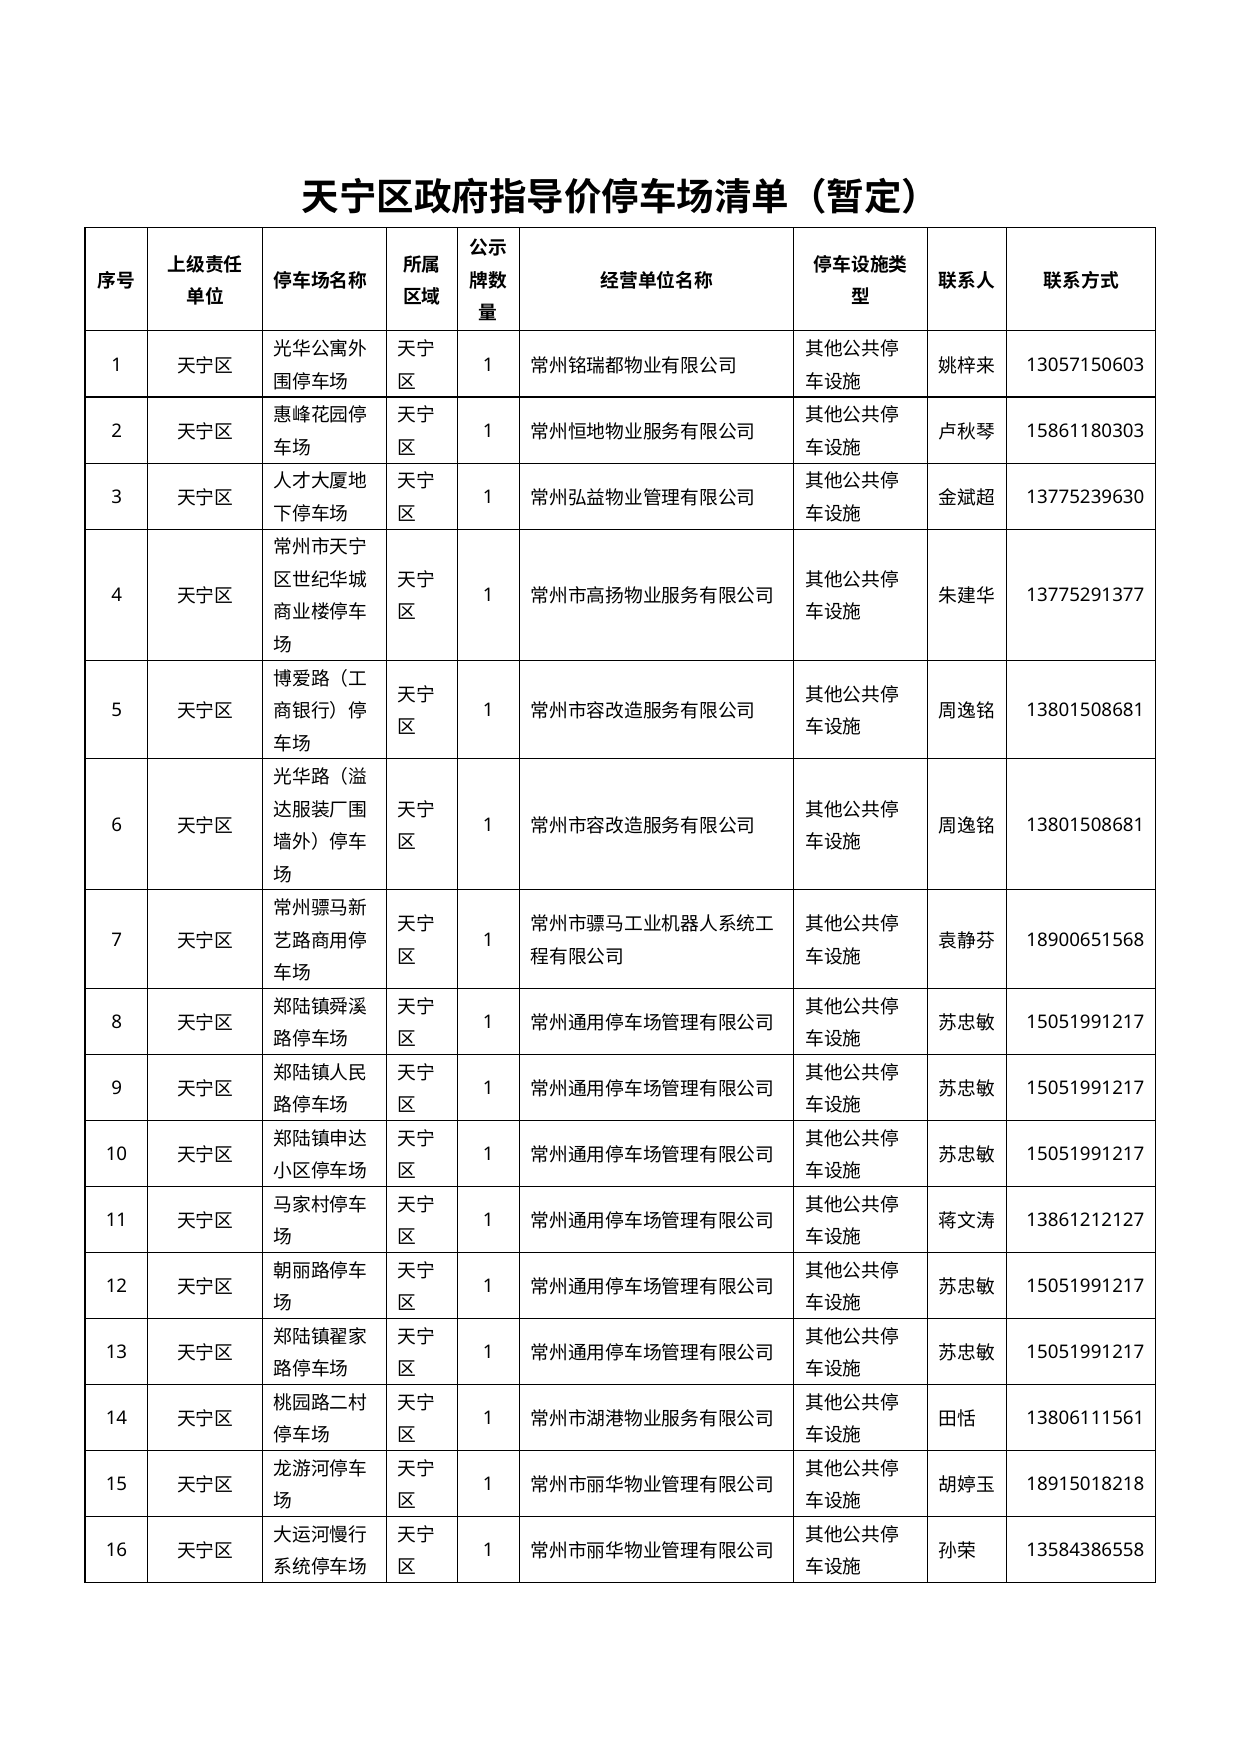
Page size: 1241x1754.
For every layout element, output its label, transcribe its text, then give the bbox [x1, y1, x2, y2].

table_cell 天宁区 [148, 1253, 262, 1318]
table_cell 常州市容改造服务有限公司 [520, 759, 793, 889]
table_cell 天宁区 [387, 398, 457, 462]
table_cell 龙游河停车场 [263, 1451, 386, 1516]
text 天宁区政府指导价停车场清单（暂定） [187, 162, 1053, 227]
table_cell 16 [86, 1517, 147, 1582]
table_header 联系方式 [1007, 228, 1155, 330]
table_cell 天宁区 [387, 1121, 457, 1186]
table_cell 天宁区 [387, 1187, 457, 1252]
table_cell 苏忠敏 [928, 989, 1006, 1054]
table_cell 常州市丽华物业管理有限公司 [520, 1451, 793, 1516]
table_cell 常州恒地物业服务有限公司 [520, 398, 793, 462]
table_cell 其他公共停车设施 [794, 1451, 927, 1516]
table_cell 常州通用停车场管理有限公司 [520, 1121, 793, 1186]
table_cell 金斌超 [928, 464, 1006, 528]
table_cell 14 [86, 1385, 147, 1450]
table_cell 天宁区 [387, 890, 457, 988]
table_cell 袁静芬 [928, 890, 1006, 988]
table_cell 天宁区 [148, 464, 262, 528]
table_header 停车场名称 [263, 228, 386, 330]
table_cell 周逸铭 [928, 759, 1006, 889]
table_cell 3 [86, 464, 147, 528]
table_cell 田恬 [928, 1385, 1006, 1450]
table_cell 15051991217 [1007, 1253, 1155, 1318]
table_cell 常州通用停车场管理有限公司 [520, 1319, 793, 1384]
table_cell 朝丽路停车场 [263, 1253, 386, 1318]
table_cell 常州市丽华物业管理有限公司 [520, 1517, 793, 1582]
table_cell 常州通用停车场管理有限公司 [520, 1055, 793, 1120]
table_cell 1 [458, 890, 519, 988]
table_cell 其他公共停车设施 [794, 1385, 927, 1450]
table_header 经营单位名称 [520, 228, 793, 330]
table_cell 4 [86, 530, 147, 659]
table_cell 13775239630 [1007, 464, 1155, 528]
table_cell 10 [86, 1121, 147, 1186]
table_cell 1 [458, 1253, 519, 1318]
table_cell 常州市高扬物业服务有限公司 [520, 530, 793, 659]
table_cell 13057150603 [1007, 331, 1155, 396]
table_cell 常州通用停车场管理有限公司 [520, 989, 793, 1054]
table_cell 1 [458, 464, 519, 528]
table_cell 天宁区 [387, 759, 457, 889]
table_cell 郑陆镇舜溪路停车场 [263, 989, 386, 1054]
table_cell 其他公共停车设施 [794, 530, 927, 659]
table_cell 8 [86, 989, 147, 1054]
table_cell 天宁区 [387, 1319, 457, 1384]
table_cell 1 [458, 530, 519, 659]
table_cell 苏忠敏 [928, 1121, 1006, 1186]
table_cell 常州弘益物业管理有限公司 [520, 464, 793, 528]
table_cell 天宁区 [387, 1385, 457, 1450]
table_cell 其他公共停车设施 [794, 989, 927, 1054]
table_header 所属区域 [387, 228, 457, 330]
table_cell 天宁区 [387, 1451, 457, 1516]
table_cell 其他公共停车设施 [794, 398, 927, 462]
table_cell 天宁区 [148, 1055, 262, 1120]
table_cell 11 [86, 1187, 147, 1252]
table_cell 蒋文涛 [928, 1187, 1006, 1252]
table_header 序号 [86, 228, 147, 330]
table_cell 其他公共停车设施 [794, 464, 927, 528]
table_cell 郑陆镇人民路停车场 [263, 1055, 386, 1120]
table_cell 大运河慢行系统停车场 [263, 1517, 386, 1582]
table_cell 15051991217 [1007, 989, 1155, 1054]
table_cell 13801508681 [1007, 759, 1155, 889]
table_cell 1 [458, 1055, 519, 1120]
table_cell 天宁区 [148, 1187, 262, 1252]
table_cell 天宁区 [387, 1517, 457, 1582]
table_cell 其他公共停车设施 [794, 661, 927, 758]
table_cell 13806111561 [1007, 1385, 1155, 1450]
table_cell 郑陆镇申达小区停车场 [263, 1121, 386, 1186]
table_cell 1 [458, 1319, 519, 1384]
table_cell 常州骠马新艺路商用停车场 [263, 890, 386, 988]
table_cell 天宁区 [148, 1517, 262, 1582]
table_cell 15051991217 [1007, 1319, 1155, 1384]
table_cell 光华路（溢达服装厂围墙外）停车场 [263, 759, 386, 889]
table_cell 天宁区 [387, 1253, 457, 1318]
table_cell 9 [86, 1055, 147, 1120]
table_cell 天宁区 [148, 1451, 262, 1516]
table_cell 其他公共停车设施 [794, 1055, 927, 1120]
table_cell 苏忠敏 [928, 1253, 1006, 1318]
table_cell 天宁区 [148, 989, 262, 1054]
table_cell 15 [86, 1451, 147, 1516]
table_cell 胡婷玉 [928, 1451, 1006, 1516]
table_cell 15051991217 [1007, 1121, 1155, 1186]
table_cell 5 [86, 661, 147, 758]
table_cell 其他公共停车设施 [794, 1319, 927, 1384]
table_cell 周逸铭 [928, 661, 1006, 758]
table_cell 孙荣 [928, 1517, 1006, 1582]
table_cell 博爱路（工商银行）停车场 [263, 661, 386, 758]
table_cell 18900651568 [1007, 890, 1155, 988]
table_cell 姚梓来 [928, 331, 1006, 396]
table_cell 天宁区 [148, 890, 262, 988]
table_cell 13801508681 [1007, 661, 1155, 758]
table_cell 其他公共停车设施 [794, 1517, 927, 1582]
table_cell 天宁区 [148, 661, 262, 758]
table_cell 1 [458, 759, 519, 889]
table_cell 惠峰花园停车场 [263, 398, 386, 462]
table_cell 常州市容改造服务有限公司 [520, 661, 793, 758]
table_cell 天宁区 [387, 1055, 457, 1120]
table_cell 13775291377 [1007, 530, 1155, 659]
table_header 上级责任单位 [148, 228, 262, 330]
table_cell 12 [86, 1253, 147, 1318]
table_cell 其他公共停车设施 [794, 1187, 927, 1252]
table_cell 天宁区 [387, 530, 457, 659]
table_cell 常州市湖港物业服务有限公司 [520, 1385, 793, 1450]
table_cell 常州铭瑞都物业有限公司 [520, 331, 793, 396]
table_cell 1 [458, 1385, 519, 1450]
table_cell 1 [458, 661, 519, 758]
table_cell 13584386558 [1007, 1517, 1155, 1582]
table_cell 1 [458, 1517, 519, 1582]
table_cell 天宁区 [148, 1121, 262, 1186]
table_cell 朱建华 [928, 530, 1006, 659]
table_cell 光华公寓外围停车场 [263, 331, 386, 396]
table_cell 1 [458, 989, 519, 1054]
table_cell 1 [86, 331, 147, 396]
table_cell 18915018218 [1007, 1451, 1155, 1516]
table_cell 其他公共停车设施 [794, 331, 927, 396]
table_cell 卢秋琴 [928, 398, 1006, 462]
table_cell 天宁区 [387, 661, 457, 758]
table_cell 天宁区 [148, 530, 262, 659]
table_cell 其他公共停车设施 [794, 890, 927, 988]
table_header 公示牌数量 [458, 228, 519, 330]
table_cell 6 [86, 759, 147, 889]
table_cell 天宁区 [387, 464, 457, 528]
table_cell 13 [86, 1319, 147, 1384]
table_cell 1 [458, 1187, 519, 1252]
table_cell 郑陆镇翟家路停车场 [263, 1319, 386, 1384]
table_cell 1 [458, 398, 519, 462]
table_cell 天宁区 [148, 331, 262, 396]
table_cell 桃园路二村停车场 [263, 1385, 386, 1450]
table_cell 15051991217 [1007, 1055, 1155, 1120]
table_cell 人才大厦地下停车场 [263, 464, 386, 528]
table_cell 天宁区 [387, 989, 457, 1054]
table_cell 1 [458, 1121, 519, 1186]
table_cell 常州通用停车场管理有限公司 [520, 1187, 793, 1252]
table_cell 其他公共停车设施 [794, 1121, 927, 1186]
table_cell 7 [86, 890, 147, 988]
table_cell 其他公共停车设施 [794, 1253, 927, 1318]
table_cell 常州通用停车场管理有限公司 [520, 1253, 793, 1318]
table_cell 苏忠敏 [928, 1055, 1006, 1120]
table_header 停车设施类型 [794, 228, 927, 330]
table_cell 天宁区 [148, 1319, 262, 1384]
table_cell 15861180303 [1007, 398, 1155, 462]
table_cell 13861212127 [1007, 1187, 1155, 1252]
table_cell 天宁区 [148, 1385, 262, 1450]
table_cell 马家村停车场 [263, 1187, 386, 1252]
table_cell 其他公共停车设施 [794, 759, 927, 889]
table_cell 1 [458, 331, 519, 396]
table_cell 1 [458, 1451, 519, 1516]
table_header 联系人 [928, 228, 1006, 330]
table_cell 苏忠敏 [928, 1319, 1006, 1384]
table_cell 常州市骠马工业机器人系统工程有限公司 [520, 890, 793, 988]
table_cell 常州市天宁区世纪华城商业楼停车场 [263, 530, 386, 659]
table_cell 天宁区 [148, 398, 262, 462]
table_cell 天宁区 [148, 759, 262, 889]
table_cell 天宁区 [387, 331, 457, 396]
table_cell 2 [86, 398, 147, 462]
